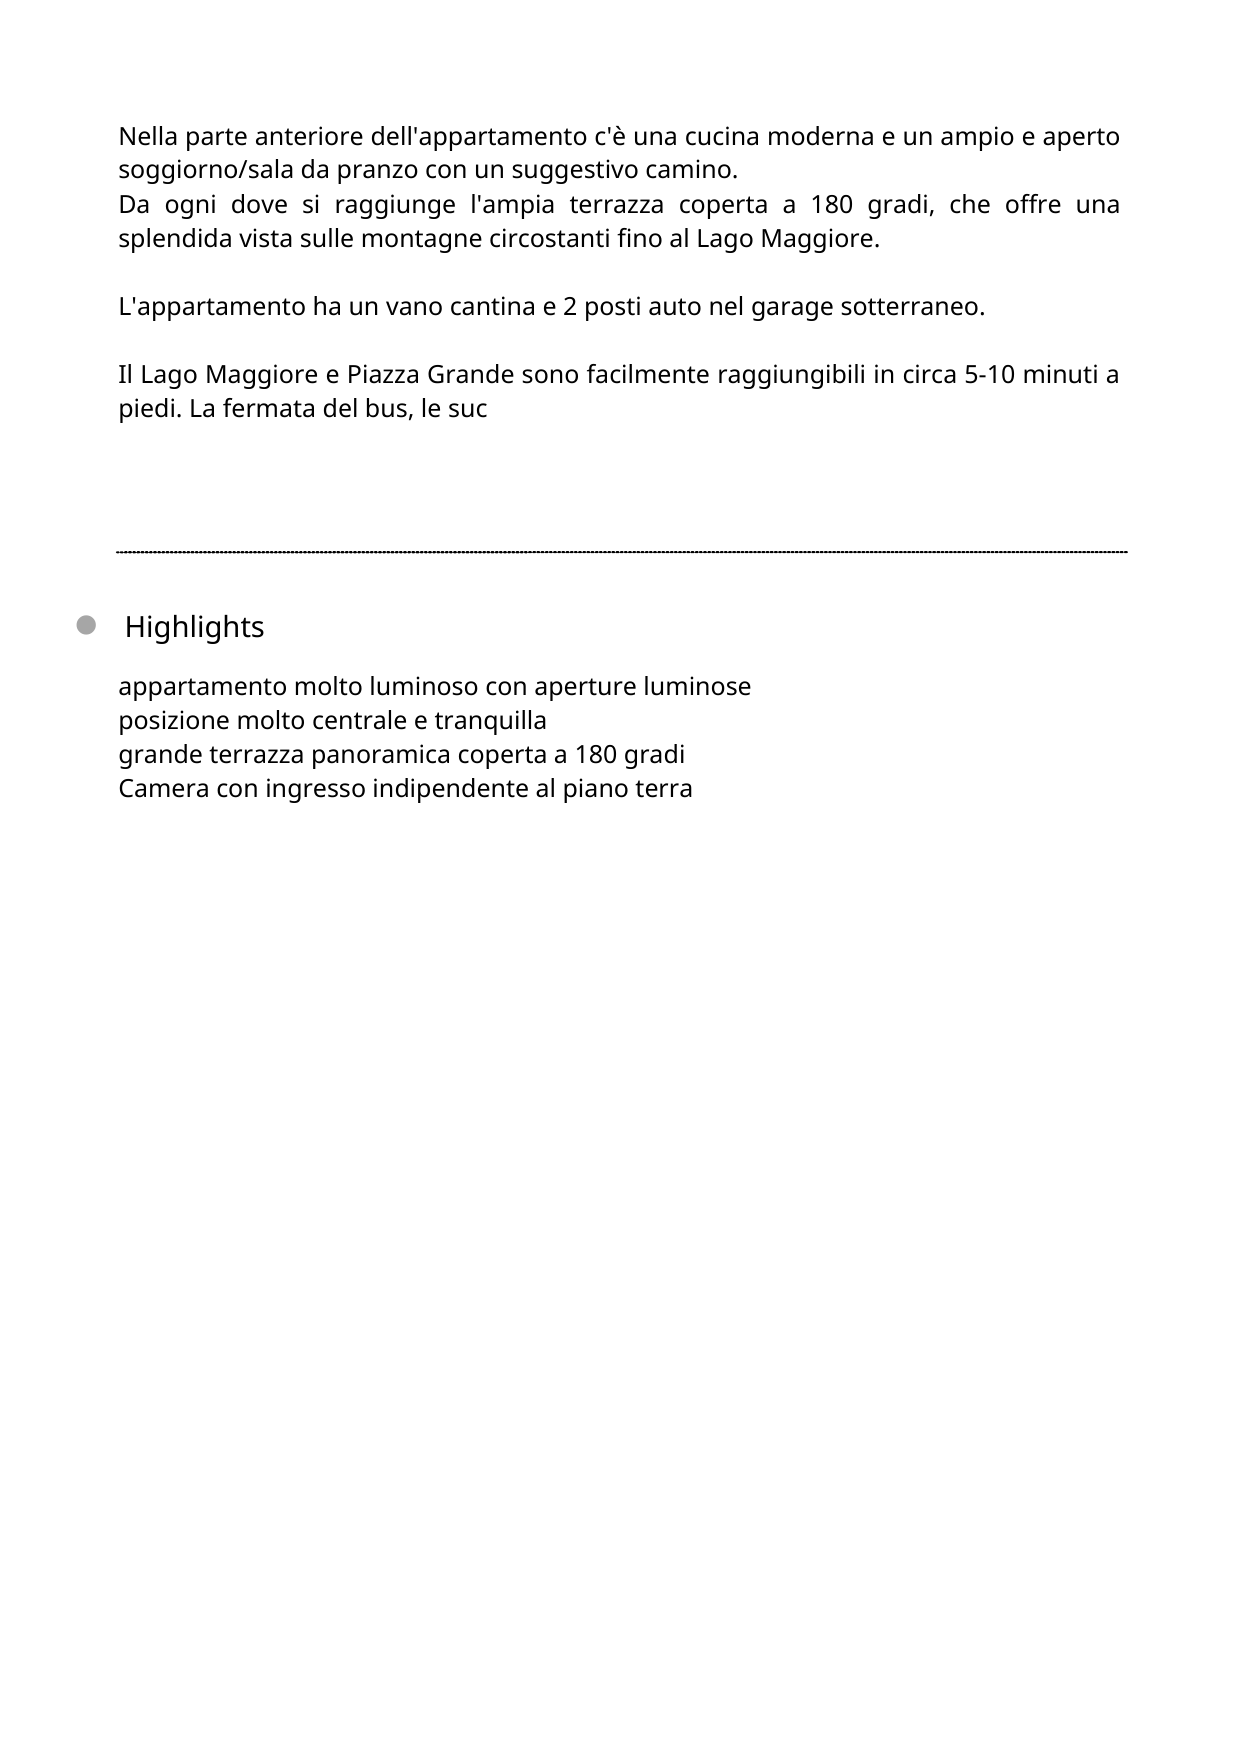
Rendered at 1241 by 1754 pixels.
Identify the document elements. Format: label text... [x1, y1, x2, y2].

text posizione molto centrale e tranquilla [118, 703, 1122, 737]
text Camera con ingresso indipendente al piano terra [118, 771, 1122, 805]
text appartamento molto luminoso con aperture luminose [118, 669, 1122, 703]
text Il Lago Maggiore e Piazza Grande sono facilmente raggiungibili in circa 5-10 minuti a piedi. La fermata del bus, le suc [118, 357, 1122, 425]
text Nella parte anteriore dell'appartamento c'è una cucina moderna e un ampio e aperto soggiorno/sala da pranzo con un suggestivo camino. [118, 118, 1122, 186]
text Da ogni dove si raggiunge l'ampia terrazza coperta a 180 gradi, che offre una splendida vista sulle montagne circostanti fino al Lago Maggiore. [118, 186, 1122, 254]
text grande terrazza panoramica coperta a 180 gradi [118, 737, 1122, 771]
text L'appartamento ha un vano cantina e 2 posti auto nel garage sotterraneo. [118, 288, 1122, 322]
text Highlights [74, 606, 1122, 646]
